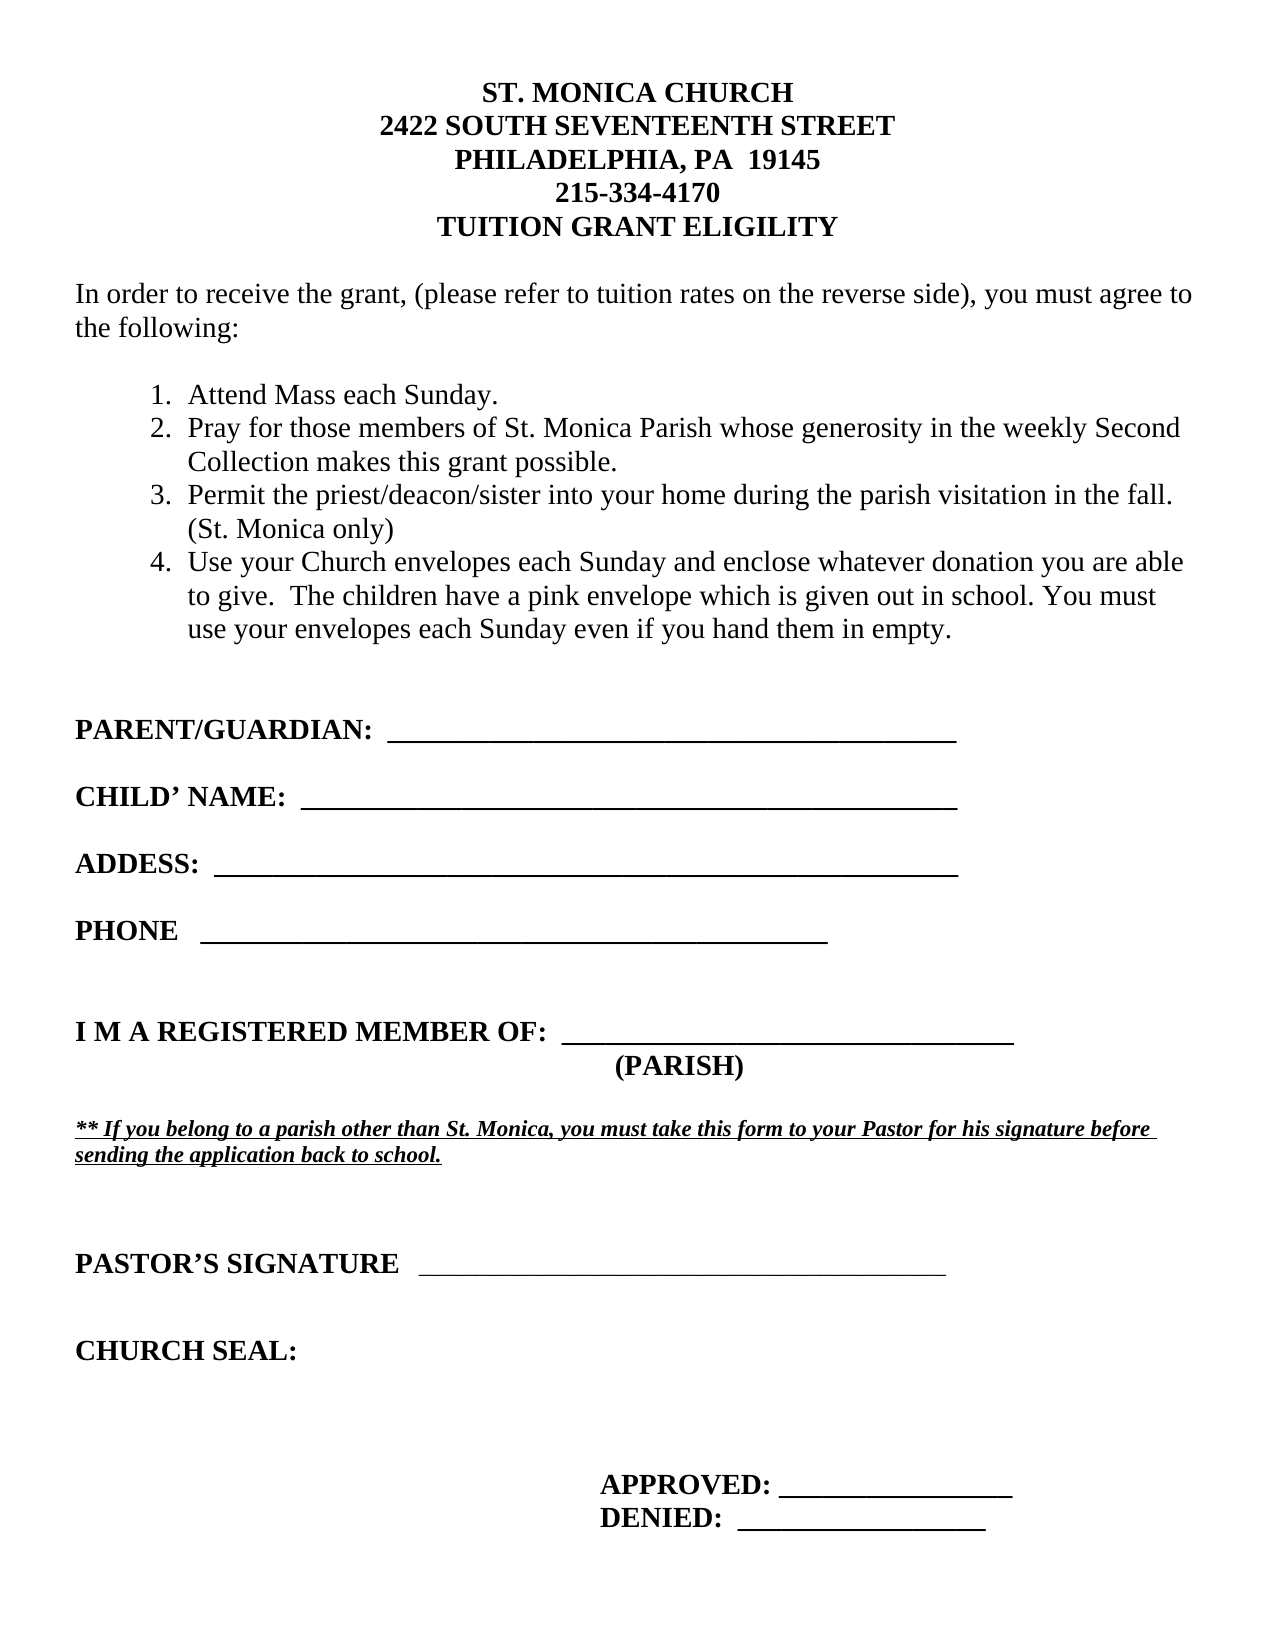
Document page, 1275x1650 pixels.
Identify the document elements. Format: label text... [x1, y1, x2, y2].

text PHILADELPHIA, PA 19145 [75, 142, 1200, 176]
list Permit the priest/deacon/sister into your home during the parish visitation in the fall. (St. Monica only) [150, 477, 1200, 544]
list Use your Church envelopes each Sunday and enclose whatever donation you are able to give. The children have a pink envelope which is given out in school. You must use your envelopes each Sunday even if you hand them in empty. [150, 544, 1200, 645]
list Pray for those members of St. Monica Parish whose generosity in the weekly Second Collection makes this grant possible. [150, 410, 1200, 477]
text ST. MONICA CHURCH [75, 75, 1200, 108]
text PARENT/GUARDIAN: _______________________________________ [75, 712, 1200, 746]
text 215-334-4170 [75, 176, 1200, 209]
text DENIED: _________________ [75, 1501, 1200, 1534]
text In order to receive the grant, (please refer to tuition rates on the reverse side), you must agree to the following: [75, 276, 1200, 343]
text APPROVED: ________________ [75, 1467, 1200, 1501]
list Attend Mass each Sunday. [150, 377, 1200, 410]
text TUITION GRANT ELIGILITY [75, 209, 1200, 243]
text (PARISH) [75, 1048, 1200, 1081]
text CHURCH SEAL: [75, 1333, 1200, 1366]
text CHILD’ NAME: _____________________________________________ [75, 779, 1200, 813]
text I M A REGISTERED MEMBER OF: _______________________________ [75, 1014, 1200, 1048]
text ** If you belong to a parish other than St. Monica, you must take this form to your Pastor for his signature before sending the application back to school. [75, 1115, 1200, 1167]
text 2422 SOUTH SEVENTEENTH STREET [75, 108, 1200, 142]
text PASTOR’S SIGNATURE ______________________________________________ [75, 1247, 1200, 1280]
text ADDESS: ___________________________________________________ [75, 846, 1200, 880]
text PHONE ___________________________________________ [75, 913, 1200, 947]
